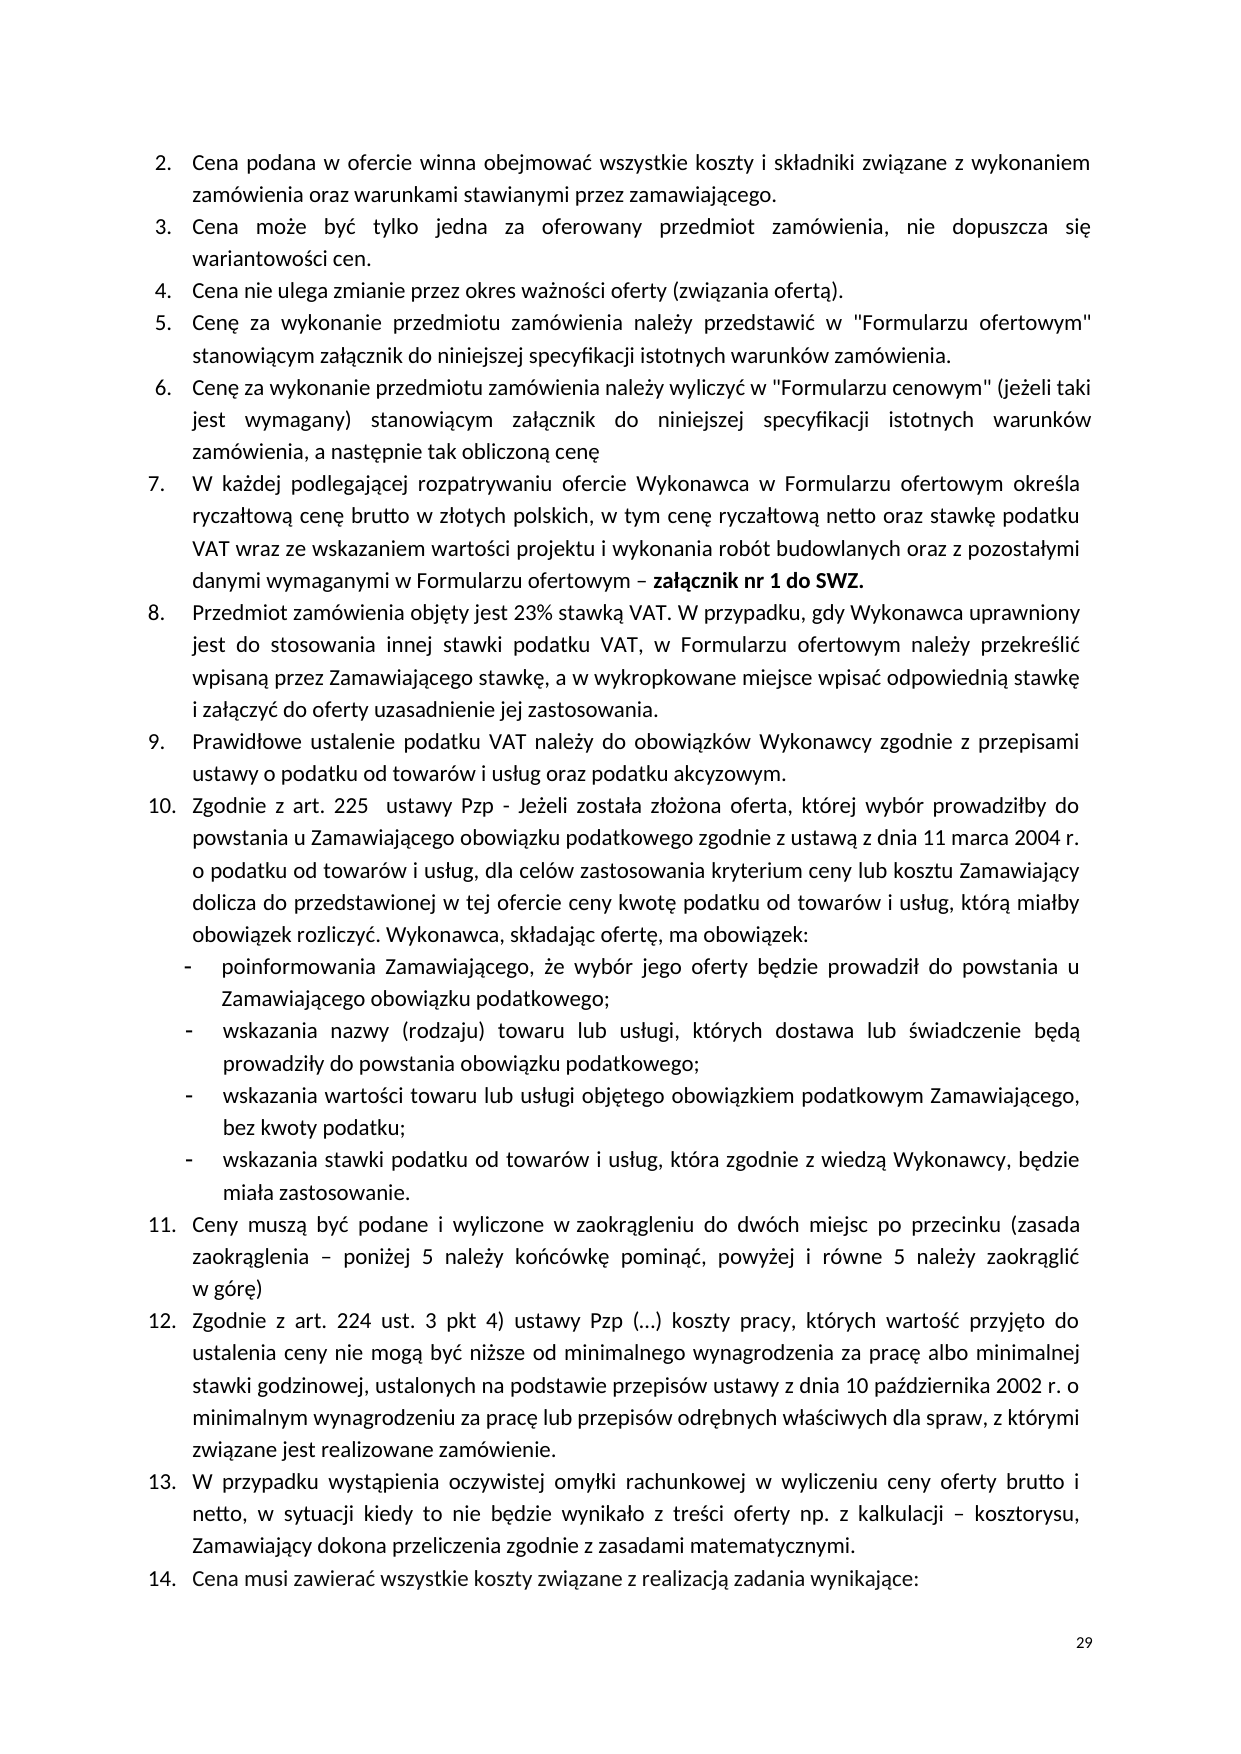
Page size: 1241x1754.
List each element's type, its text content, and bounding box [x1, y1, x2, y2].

list Przedmiot zamówienia objęty jest 23% stawką VAT. W przypadku, gdy Wykonawca uprawniony jest do stosowania innej stawki podatku VAT, w Formularzu ofertowym należy przekreślić wpisaną przez Zamawiającego stawkę, a w wykropkowane miejsce wpisać odpowiednią stawkę i załączyć do oferty uzasadnienie jej zastosowania. [148, 598, 1081, 723]
list Cena może być tylko jedna za oferowany przedmiot zamówienia, nie dopuszcza się wariantowości cen. [154, 212, 1093, 272]
list Cenę za wykonanie przedmiotu zamówienia należy przedstawić w "Formularzu ofertowym" stanowiącym załącznik do niniejszej specyfikacji istotnych warunków zamówienia. [154, 308, 1093, 369]
list Zgodnie z art. 225 ustawy Pzp - Jeżeli została złożona oferta, której wybór prowadziłby do powstania u Zamawiającego obowiązku podatkowego zgodnie z ustawą z dnia 11 marca 2004 r. o podatku od towarów i usług, dla celów zastosowania kryterium ceny lub kosztu Zamawiający dolicza do przedstawionej w tej ofercie ceny kwotę podatku od towarów i usług, którą miałby obowiązek rozliczyć. Wykonawca, składając ofertę, ma obowiązek: [148, 791, 1081, 948]
list wskazania nazwy (rodzaju) towaru lub usługi, których dostawa lub świadczenie będą prowadziły do powstania obowiązku podatkowego; [185, 1017, 1081, 1077]
list W przypadku wystąpienia oczywistej omyłki rachunkowej w wyliczeniu ceny oferty brutto i netto, w sytuacji kiedy to nie będzie wynikało z treści oferty np. z kalkulacji – kosztorysu, Zamawiający dokona przeliczenia zgodnie z zasadami matematycznymi. [148, 1467, 1081, 1560]
list Cena musi zawierać wszystkie koszty związane z realizacją zadania wynikające: [148, 1564, 1081, 1592]
list Cenę za wykonanie przedmiotu zamówienia należy wyliczyć w "Formularzu cenowym" (jeżeli taki jest wymagany) stanowiącym załącznik do niniejszej specyfikacji istotnych warunków zamówienia, a następnie tak obliczoną cenę [154, 373, 1093, 465]
list wskazania wartości towaru lub usługi objętego obowiązkiem podatkowym Zamawiającego, bez kwoty podatku; [185, 1081, 1081, 1141]
list Ceny muszą być podane i wyliczone w zaokrągleniu do dwóch miejsc po przecinku (zasada zaokrąglenia – poniżej 5 należy końcówkę pominąć, powyżej i równe 5 należy zaokrąglić w górę) [148, 1210, 1081, 1302]
list wskazania stawki podatku od towarów i usług, która zgodnie z wiedzą Wykonawcy, będzie miała zastosowanie. [185, 1145, 1081, 1206]
list Cena podana w ofercie winna obejmować wszystkie koszty i składniki związane z wykonaniem zamówienia oraz warunkami stawianymi przez zamawiającego. [154, 148, 1093, 208]
list Prawidłowe ustalenie podatku VAT należy do obowiązków Wykonawcy zgodnie z przepisami ustawy o podatku od towarów i usług oraz podatku akcyzowym. [148, 727, 1081, 787]
list W każdej podlegającej rozpatrywaniu ofercie Wykonawca w Formularzu ofertowym określa ryczałtową cenę brutto w złotych polskich, w tym cenę ryczałtową netto oraz stawkę podatku VAT wraz ze wskazaniem wartości projektu i wykonania robót budowlanych oraz z pozostałymi danymi wymaganymi w Formularzu ofertowym – załącznik nr 1 do SWZ. [148, 469, 1081, 594]
list Cena nie ulega zmianie przez okres ważności oferty (związania ofertą). [154, 276, 1093, 304]
list poinformowania Zamawiającego, że wybór jego oferty będzie prowadził do powstania u Zamawiającego obowiązku podatkowego; [184, 952, 1081, 1012]
list Zgodnie z art. 224 ust. 3 pkt 4) ustawy Pzp (…) koszty pracy, których wartość przyjęto do ustalenia ceny nie mogą być niższe od minimalnego wynagrodzenia za pracę albo minimalnej stawki godzinowej, ustalonych na podstawie przepisów ustawy z dnia 10 października 2002 r. o minimalnym wynagrodzeniu za pracę lub przepisów odrębnych właściwych dla spraw, z którymi związane jest realizowane zamówienie. [148, 1306, 1081, 1463]
